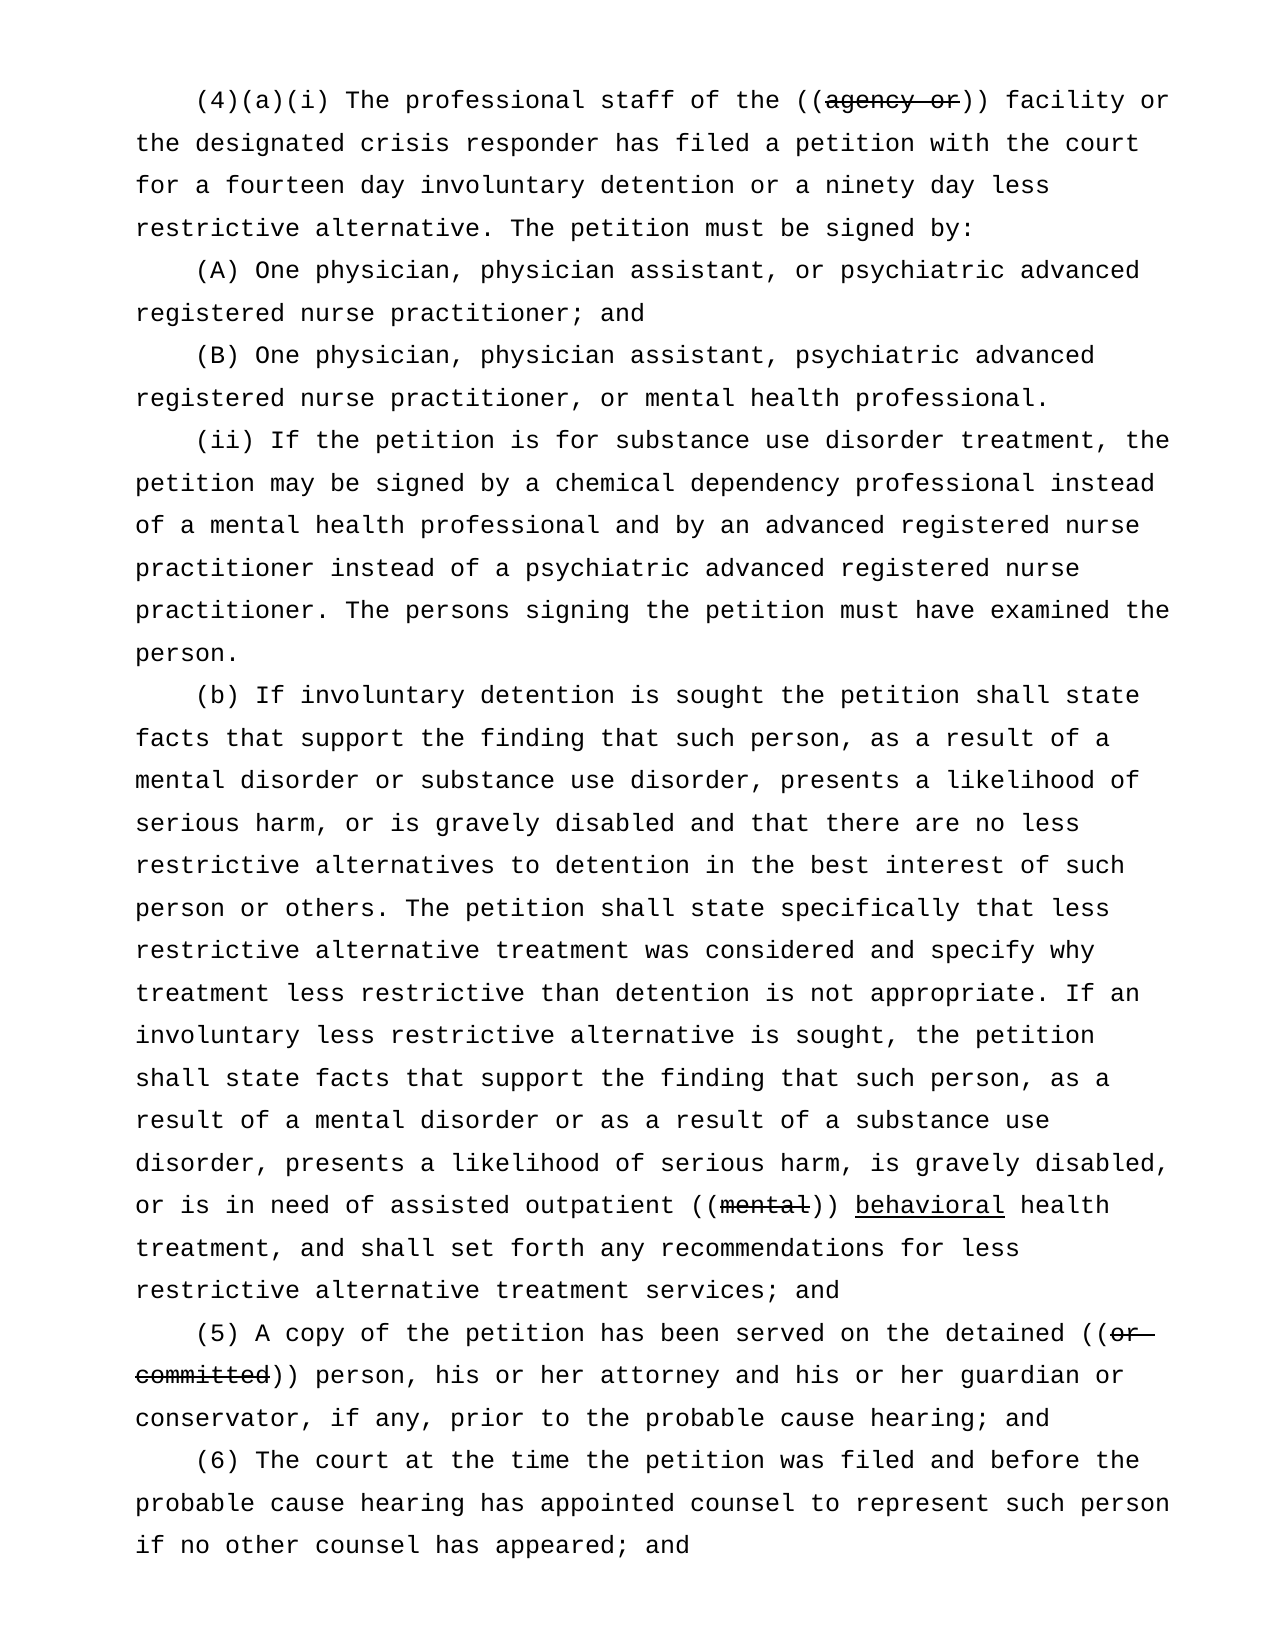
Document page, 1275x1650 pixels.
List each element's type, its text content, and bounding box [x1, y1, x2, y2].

text (6) The court at the time the petition was filed and before the probable cause hearing has appointed counsel to represent such person if no other counsel has appeared; and [135, 1435, 1170, 1562]
text (5) A copy of the petition has been served on the detained ((or committed)) person, his or her attorney and his or her guardian or conservator, if any, prior to the probable cause hearing; and [135, 1307, 1170, 1435]
text (4)(a)(i) The professional staff of the ((agency or)) facility or the designated crisis responder has filed a petition with the court for a fourteen day involuntary detention or a ninety day less restrictive alternative. The petition must be signed by: [135, 75, 1170, 245]
text (B) One physician, physician assistant, psychiatric advanced registered nurse practitioner, or mental health professional. [135, 330, 1170, 415]
text (ii) If the petition is for substance use disorder treatment, the petition may be signed by a chemical dependency professional instead of a mental health professional and by an advanced registered nurse practitioner instead of a psychiatric advanced registered nurse practitioner. The persons signing the petition must have examined the person. [135, 415, 1170, 670]
text (b) If involuntary detention is sought the petition shall state facts that support the finding that such person, as a result of a mental disorder or substance use disorder, presents a likelihood of serious harm, or is gravely disabled and that there are no less restrictive alternatives to detention in the best interest of such person or others. The petition shall state specifically that less restrictive alternative treatment was considered and specify why treatment less restrictive than detention is not appropriate. If an involuntary less restrictive alternative is sought, the petition shall state facts that support the finding that such person, as a result of a mental disorder or as a result of a substance use disorder, presents a likelihood of serious harm, is gravely disabled, or is in need of assisted outpatient ((mental)) behavioral health treatment, and shall set forth any recommendations for less restrictive alternative treatment services; and [135, 670, 1170, 1307]
text (A) One physician, physician assistant, or psychiatric advanced registered nurse practitioner; and [135, 245, 1170, 330]
